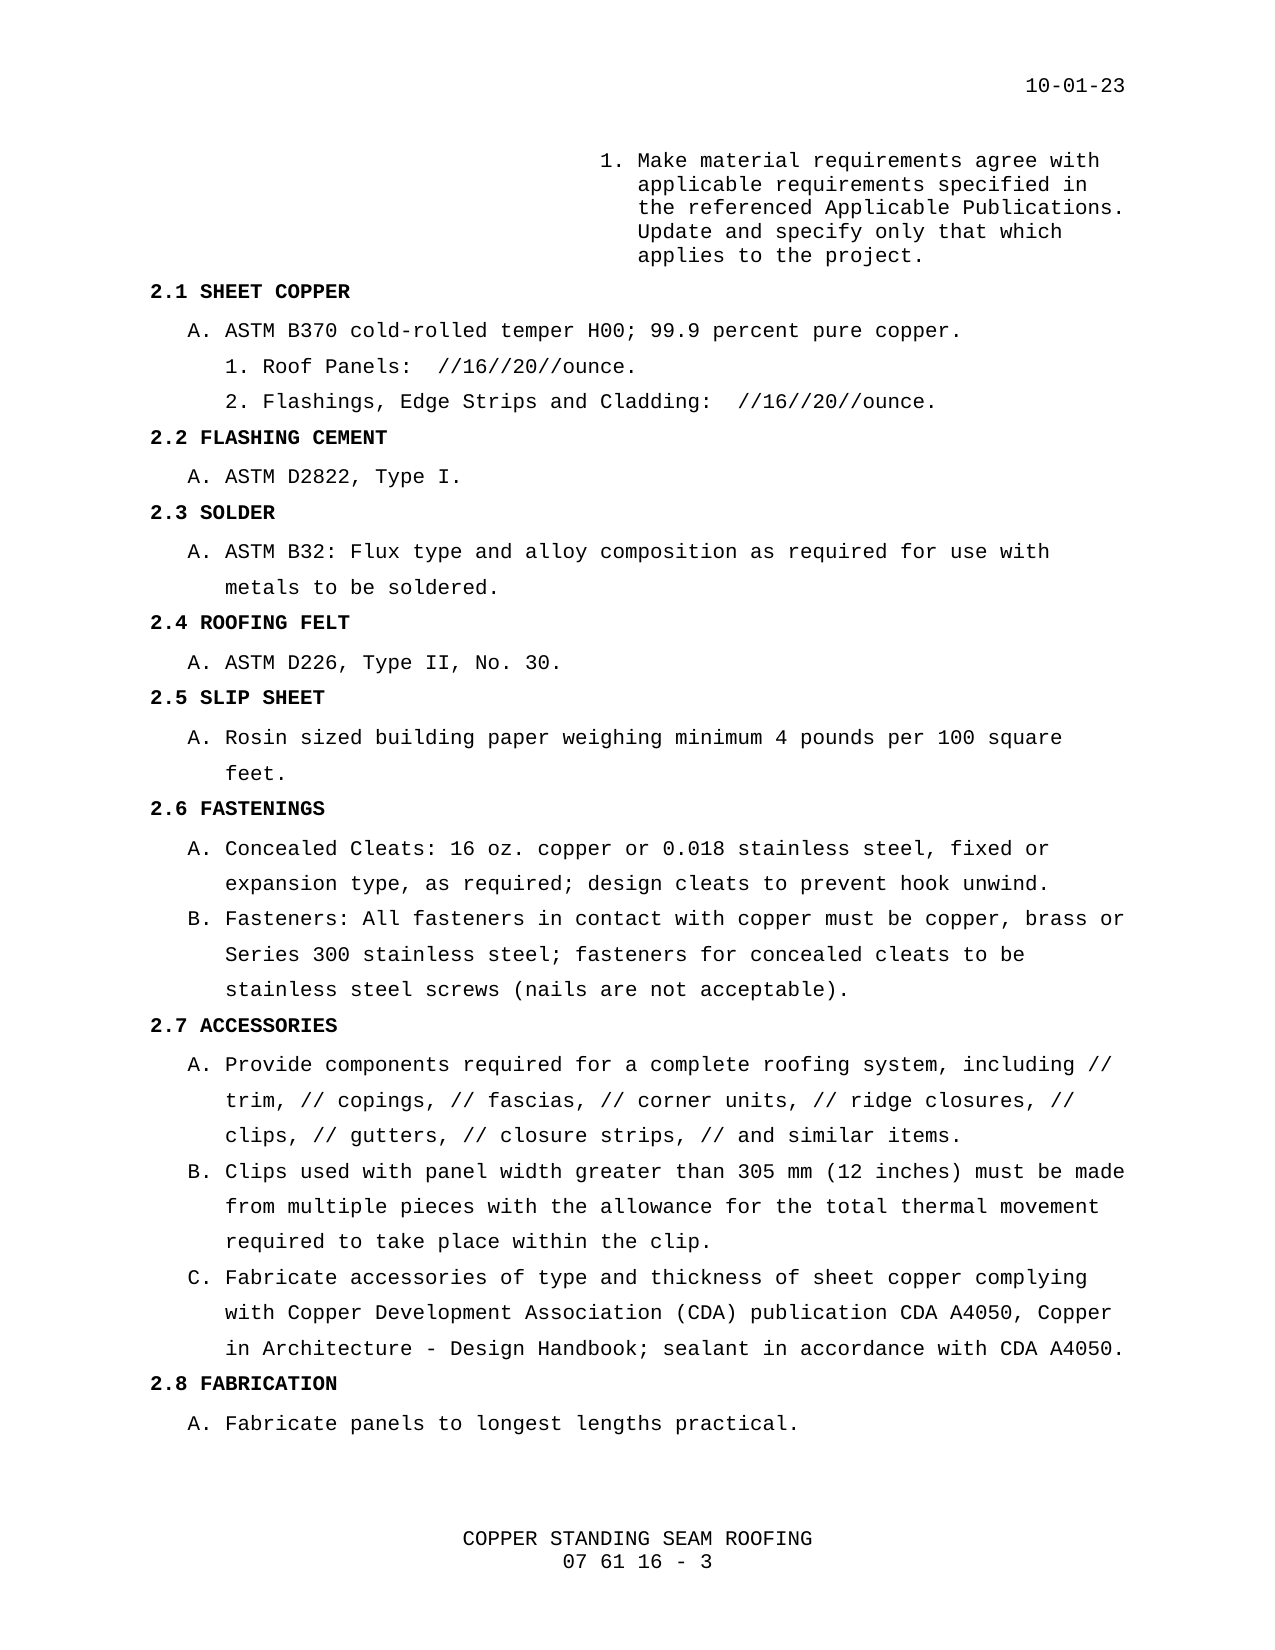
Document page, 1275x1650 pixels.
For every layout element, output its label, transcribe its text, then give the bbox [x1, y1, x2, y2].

text 2.2 FLASHING CEMENT [150, 427, 1125, 450]
text 2.4 ROOFING FELT [150, 612, 1125, 636]
text 2.5 SLIP SHEET [150, 687, 1125, 711]
text 2.7 ACCESSORIES [150, 1015, 1125, 1038]
text 2.8 FABRICATION [150, 1373, 1125, 1397]
text A. Concealed Cleats: 16 oz. copper or 0.018 stainless steel, fixed or expansion type, as required; design cleats to prevent hook unwind. [187, 838, 1125, 897]
text A. ASTM B370 cold-rolled temper H00; 99.9 percent pure copper. [187, 320, 1125, 344]
text B. Clips used with panel width greater than 305 mm (12 inches) must be made from multiple pieces with the allowance for the total thermal movement required to take place within the clip. [187, 1161, 1125, 1255]
text C. Fabricate accessories of type and thickness of sheet copper complying with Copper Development Association (CDA) publication CDA A4050, Copper in Architecture - Design Handbook; sealant in accordance with CDA A4050. [187, 1267, 1125, 1361]
text 2.1 SHEET COPPER [150, 281, 1125, 304]
text 2.6 FASTENINGS [150, 798, 1125, 822]
text A. ASTM B32: Flux type and alloy composition as required for use with metals to be soldered. [187, 541, 1125, 601]
text B. Fasteners: All fasteners in contact with copper must be copper, brass or Series 300 stainless steel; fasteners for concealed cleats to be stainless steel screws (nails are not acceptable). [187, 908, 1125, 1003]
text 1. Roof Panels: //16//20//ounce. [225, 356, 1125, 379]
text A. ASTM D226, Type II, No. 30. [187, 652, 1125, 676]
text A. Provide components required for a complete roofing system, including // trim, // copings, // fascias, // corner units, // ridge closures, // clips, // gutters, // closure strips, // and similar items. [187, 1054, 1125, 1149]
text A. Rosin sized building paper weighing minimum 4 pounds per 100 square feet. [187, 727, 1125, 786]
text A. Fabricate panels to longest lengths practical. [187, 1413, 1125, 1436]
text 2.3 SOLDER [150, 502, 1125, 525]
text 2. Flashings, Edge Strips and Cladding: //16//20//ounce. [225, 391, 1125, 415]
text A. ASTM D2822, Type I. [187, 466, 1125, 490]
text 1. Make material requirements agree with applicable requirements specified in the referenced Applicable Publications. Update and specify only that which applies to the project. [600, 150, 1125, 268]
